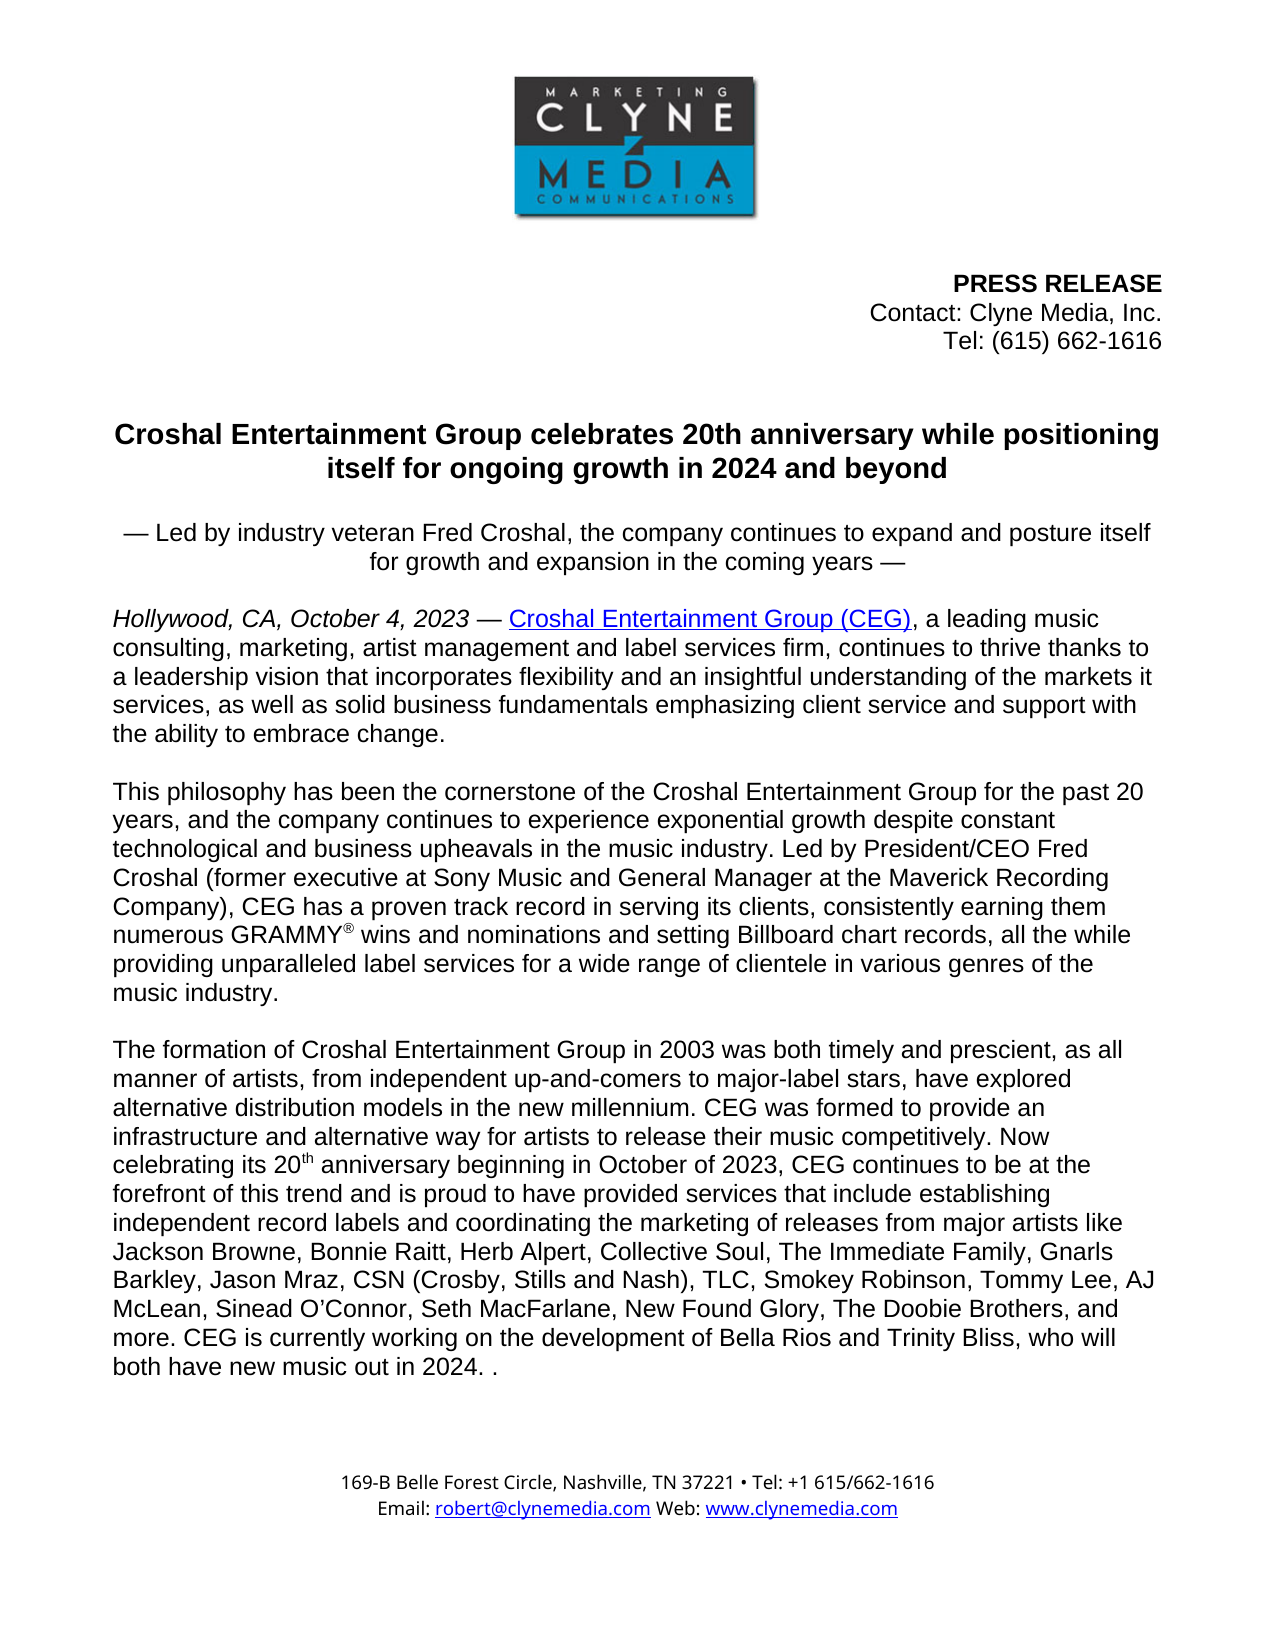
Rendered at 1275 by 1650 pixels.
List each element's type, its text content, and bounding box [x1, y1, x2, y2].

text PRESS RELEASE [112, 269, 1162, 297]
text Contact: Clyne Media, Inc. [112, 297, 1162, 326]
text Hollywood, CA, October 4, 2023 — Croshal Entertainment Group (CEG), a leading music consulting, marketing, artist management and label services firm, continues to thrive thanks to a leadership vision that incorporates flexibility and an insightful understanding of the markets it services, as well as solid business fundamentals emphasizing client service and support with the ability to embrace change. [112, 604, 1162, 748]
text — Led by industry veteran Fred Croshal, the company continues to expand and posture itself for growth and expansion in the coming years — [112, 518, 1162, 575]
text Croshal Entertainment Group celebrates 20th anniversary while positioning itself for ongoing growth in 2024 and beyond [112, 417, 1162, 484]
text This philosophy has been the cornerstone of the Croshal Entertainment Group for the past 20 years, and the company continues to experience exponential growth despite constant technological and business upheavals in the music industry. Led by President/CEO Fred Croshal (former executive at Sony Music and General Manager at the Maverick Recording Company), CEG has a proven track record in serving its clients, consistently earning them numerous GRAMMY® wins and nominations and setting Billboard chart records, all the while providing unparalleled label services for a wide range of clientele in various genres of the music industry. [112, 777, 1162, 1007]
picture [511, 75, 764, 224]
text The formation of Croshal Entertainment Group in 2003 was both timely and prescient, as all manner of artists, from independent up-and-comers to major-label stars, have explored alternative distribution models in the new millennium. CEG was formed to provide an infrastructure and alternative way for artists to release their music competitively. Now celebrating its 20th anniversary beginning in October of 2023, CEG continues to be at the forefront of this trend and is proud to have provided services that include establishing independent record labels and coordinating the marketing of releases from major artists like Jackson Browne, Bonnie Raitt, Herb Alpert, Collective Soul, The Immediate Family, Gnarls Barkley, Jason Mraz, CSN (Crosby, Stills and Nash), TLC, Smokey Robinson, Tommy Lee, AJ McLean, Sinead O’Connor, Seth MacFarlane, New Found Glory, The Doobie Brothers, and more. CEG is currently working on the development of Bella Rios and Trinity Bliss, who will both have new music out in 2024. . [112, 1035, 1162, 1380]
text Tel: (615) 662-1616 [112, 326, 1162, 355]
